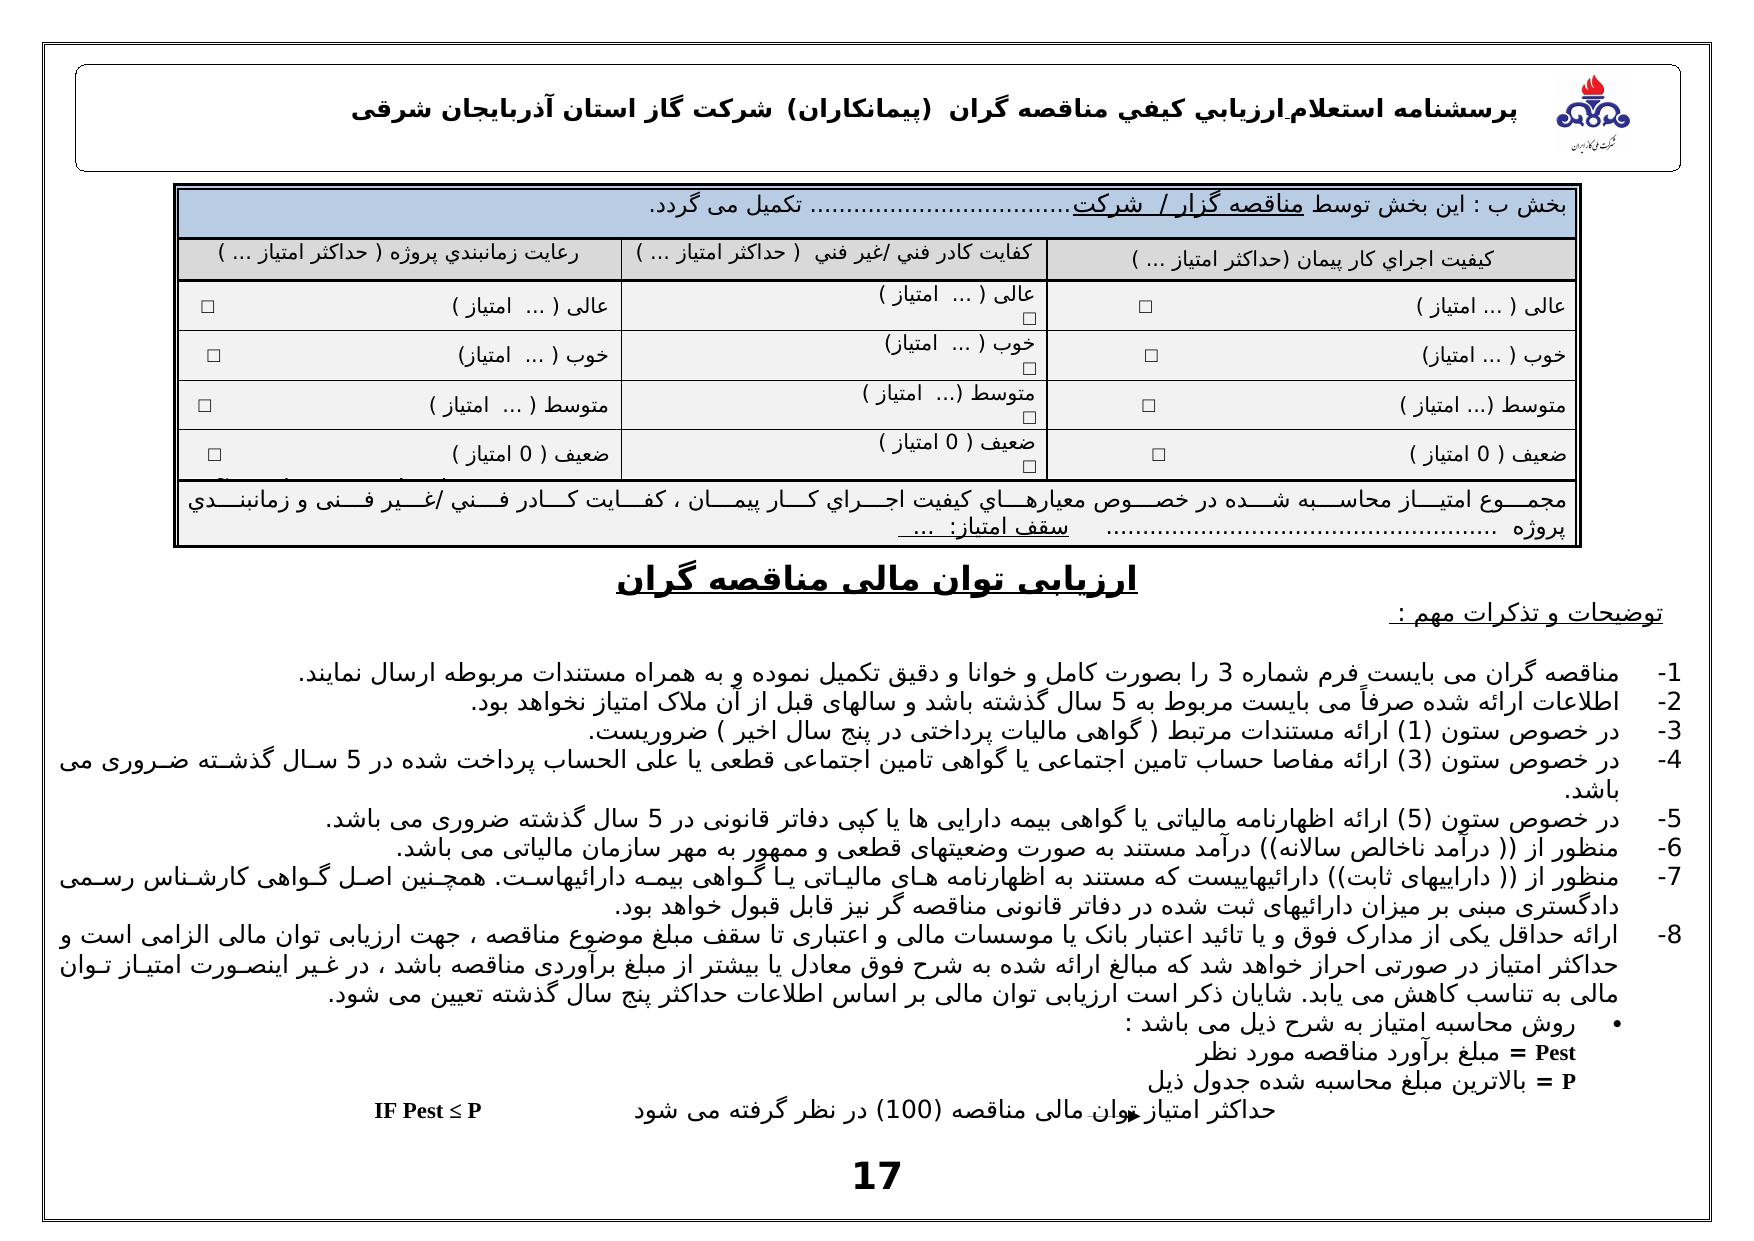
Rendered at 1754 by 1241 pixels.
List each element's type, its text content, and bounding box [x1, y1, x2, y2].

table_cell ضعیف ( 0 امتیاز ) □ [622, 430, 1046, 478]
text Pest = مبلغ برآورد مناقصه مورد نظر [59, 1037, 1576, 1067]
table_cell كيفيت اجراي كار پيمان (حداكثر امتياز ... ) [1048, 240, 1575, 279]
table_cell ضعیف ( 0 امتیاز ) □ [179, 430, 621, 478]
table_cell عالی ( ... امتیاز ) □ [179, 282, 621, 330]
table_cell متوسط (... امتیاز ) □ [1048, 381, 1575, 429]
table_cell عالی ( ... امتیاز ) □ [622, 282, 1046, 330]
table_cell عالی ( ... امتیاز ) □ [1048, 282, 1575, 330]
table_cell خوب ( ... امتیاز) □ [1048, 331, 1575, 380]
table_cell متوسط ( ... امتیاز ) □ [179, 381, 621, 429]
table_cell كفايت كادر فني /غير فني ( حداكثر امتياز ... ) [622, 240, 1046, 279]
list منظور از (( درآمد ناخالص سالانه)) درآمد مستند به صورت وضعیتهای قطعی و ممهور به مهر سازمان مالیاتی می باشد. [59, 833, 1657, 862]
table_cell ضعیف ( 0 امتیاز ) □ [1048, 430, 1575, 478]
table_cell متوسط (... امتیاز ) □ [622, 381, 1046, 429]
table_cell خوب ( ... امتیاز) □ [179, 331, 621, 380]
table_cell رعایت زمانبندي پروژه ( حداكثر امتياز ... ) [179, 240, 621, 279]
text توضیحات و تذکرات مهم : [59, 598, 1695, 627]
list در خصوص ستون (3) ارائه مفاصا حساب تامین اجتماعی یا گواهی تامین اجتماعی قطعی یا علی الحساب پرداخت شده در 5 سال گذشته ضروری می باشد. [59, 746, 1657, 804]
table_cell مجموع امتياز محاسبه شده در خصوص معيارهاي كيفيت اجراي كار پيمان ، كفايت كادر فني /غير فنی و زمانبندي پروژه ...................................................... سقف امتياز: ... [179, 482, 1575, 545]
list اطلاعات ارائه شده صرفاً می بایست مربوط به 5 سال گذشته باشد و سالهای قبل از آن ملاک امتیاز نخواهد بود. [59, 687, 1657, 717]
list در خصوص ستون (1) ارائه مستندات مرتبط ( گواهی مالیات پرداختی در پنج سال اخیر ) ضروریست. [59, 717, 1657, 746]
list منظور از (( داراییهای ثابت)) دارائیهاییست که مستند به اظهارنامه های مالیاتی یا گواهی بیمه دارائیهاست. همچنین اصل گواهی کارشناس رسمی دادگستری مبنی بر میزان دارائیهای ثبت شده در دفاتر قانونی مناقصه گر نیز قابل قبول خواهد بود. [59, 862, 1657, 921]
text حداکثر امتیاز توان مالی مناقصه (100) در نظر گرفته می شود IF Pest ≤ P [59, 1096, 1576, 1125]
list روش محاسبه امتیاز به شرح ذیل می باشد : [59, 1008, 1614, 1037]
table_cell خوب ( ... امتیاز) □ [622, 331, 1046, 380]
text ارزیابی توان مالی مناقصه گران [59, 559, 1695, 598]
text P = بالاترین مبلغ محاسبه شده جدول ذيل [59, 1067, 1576, 1096]
list مناقصه گران می بایست فرم شماره 3 را بصورت کامل و خوانا و دقیق تکمیل نموده و به همراه مستندات مربوطه ارسال نمایند. [59, 658, 1657, 687]
list در خصوص ستون (5) ارائه اظهارنامه مالیاتی یا گواهی بیمه دارایی ها یا کپی دفاتر قانونی در 5 سال گذشته ضروری می باشد. [59, 804, 1657, 833]
list ارائه حداقل یکی از مدارک فوق و یا تائید اعتبار بانک یا موسسات مالی و اعتباری تا سقف مبلغ موضوع مناقصه ، جهت ارزیابی توان مالی الزامی است و حداکثر امتیاز در صورتی احراز خواهد شد که مبالغ ارائه شده به شرح فوق معادل یا بیشتر از مبلغ برآوردی مناقصه باشد ، در غیر اینصورت امتیاز توان مالی به تناسب کاهش می یابد. شایان ذکر است ارزیابی توان مالی بر اساس اطلاعات حداکثر پنج سال گذشته تعیین می شود. [59, 921, 1657, 1008]
table_header بخش ب : این بخش توسط مناقصه گزار / شرکت.................................... تکمیل می گردد. [179, 190, 1575, 237]
